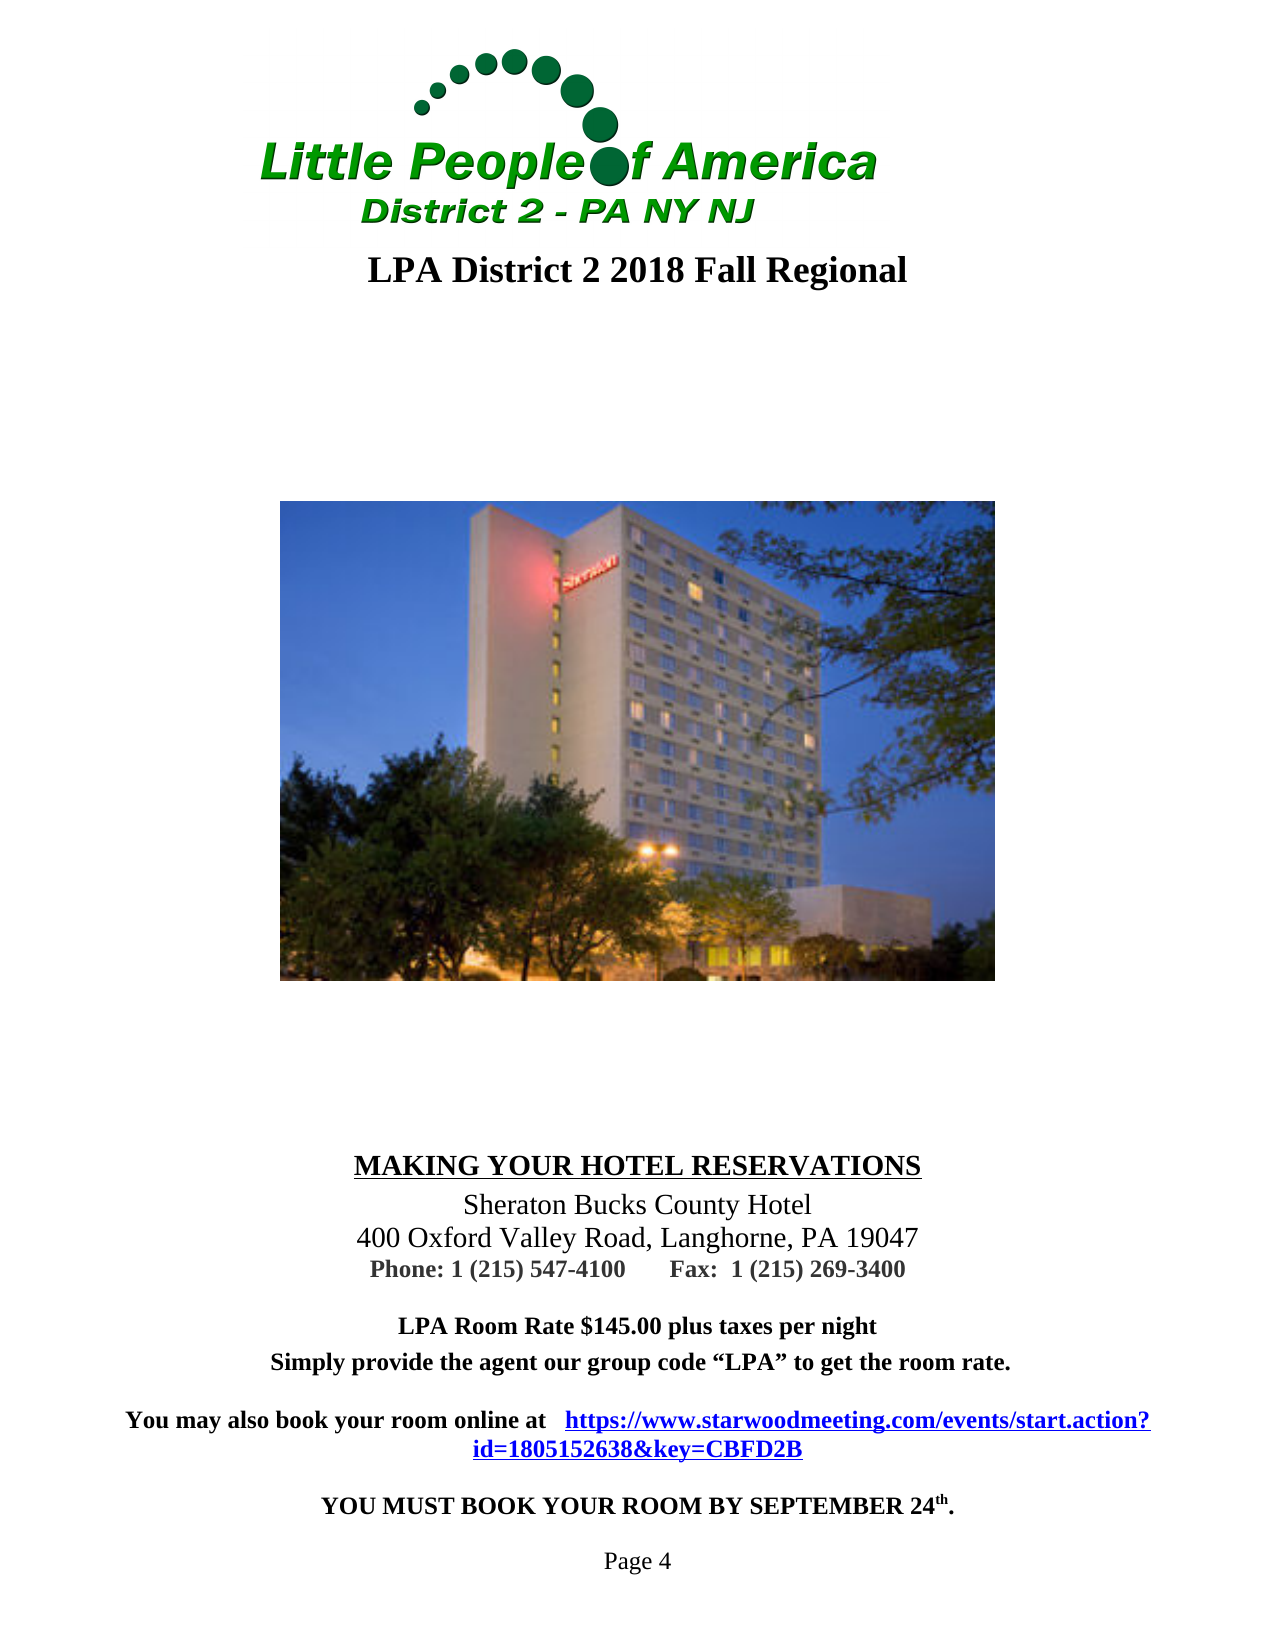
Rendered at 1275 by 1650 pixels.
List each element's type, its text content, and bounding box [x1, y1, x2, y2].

text YOU MUST BOOK YOUR ROOM BY SEPTEMBER 24th. [75, 1491, 1200, 1520]
text LPA Room Rate $145.00 plus taxes per night [75, 1311, 1200, 1340]
text Sheraton Bucks County Hotel [75, 1187, 1200, 1220]
picture [280, 501, 995, 981]
picture [243, 28, 890, 248]
text 400 Oxford Valley Road, Langhorne, PA 19047 [75, 1220, 1200, 1254]
text Phone: 1 (215) 547-4100 Fax: 1 (215) 269-3400 [75, 1254, 1200, 1283]
text MAKING YOUR HOTEL RESERVATIONS [75, 1148, 1200, 1182]
text You may also book your room online at https://www.starwoodmeeting.com/events/start.action?id=1805152638&key=CBFD2B [75, 1405, 1200, 1462]
text Simply provide the agent our group code “LPA” to get the room rate. [75, 1347, 1200, 1376]
